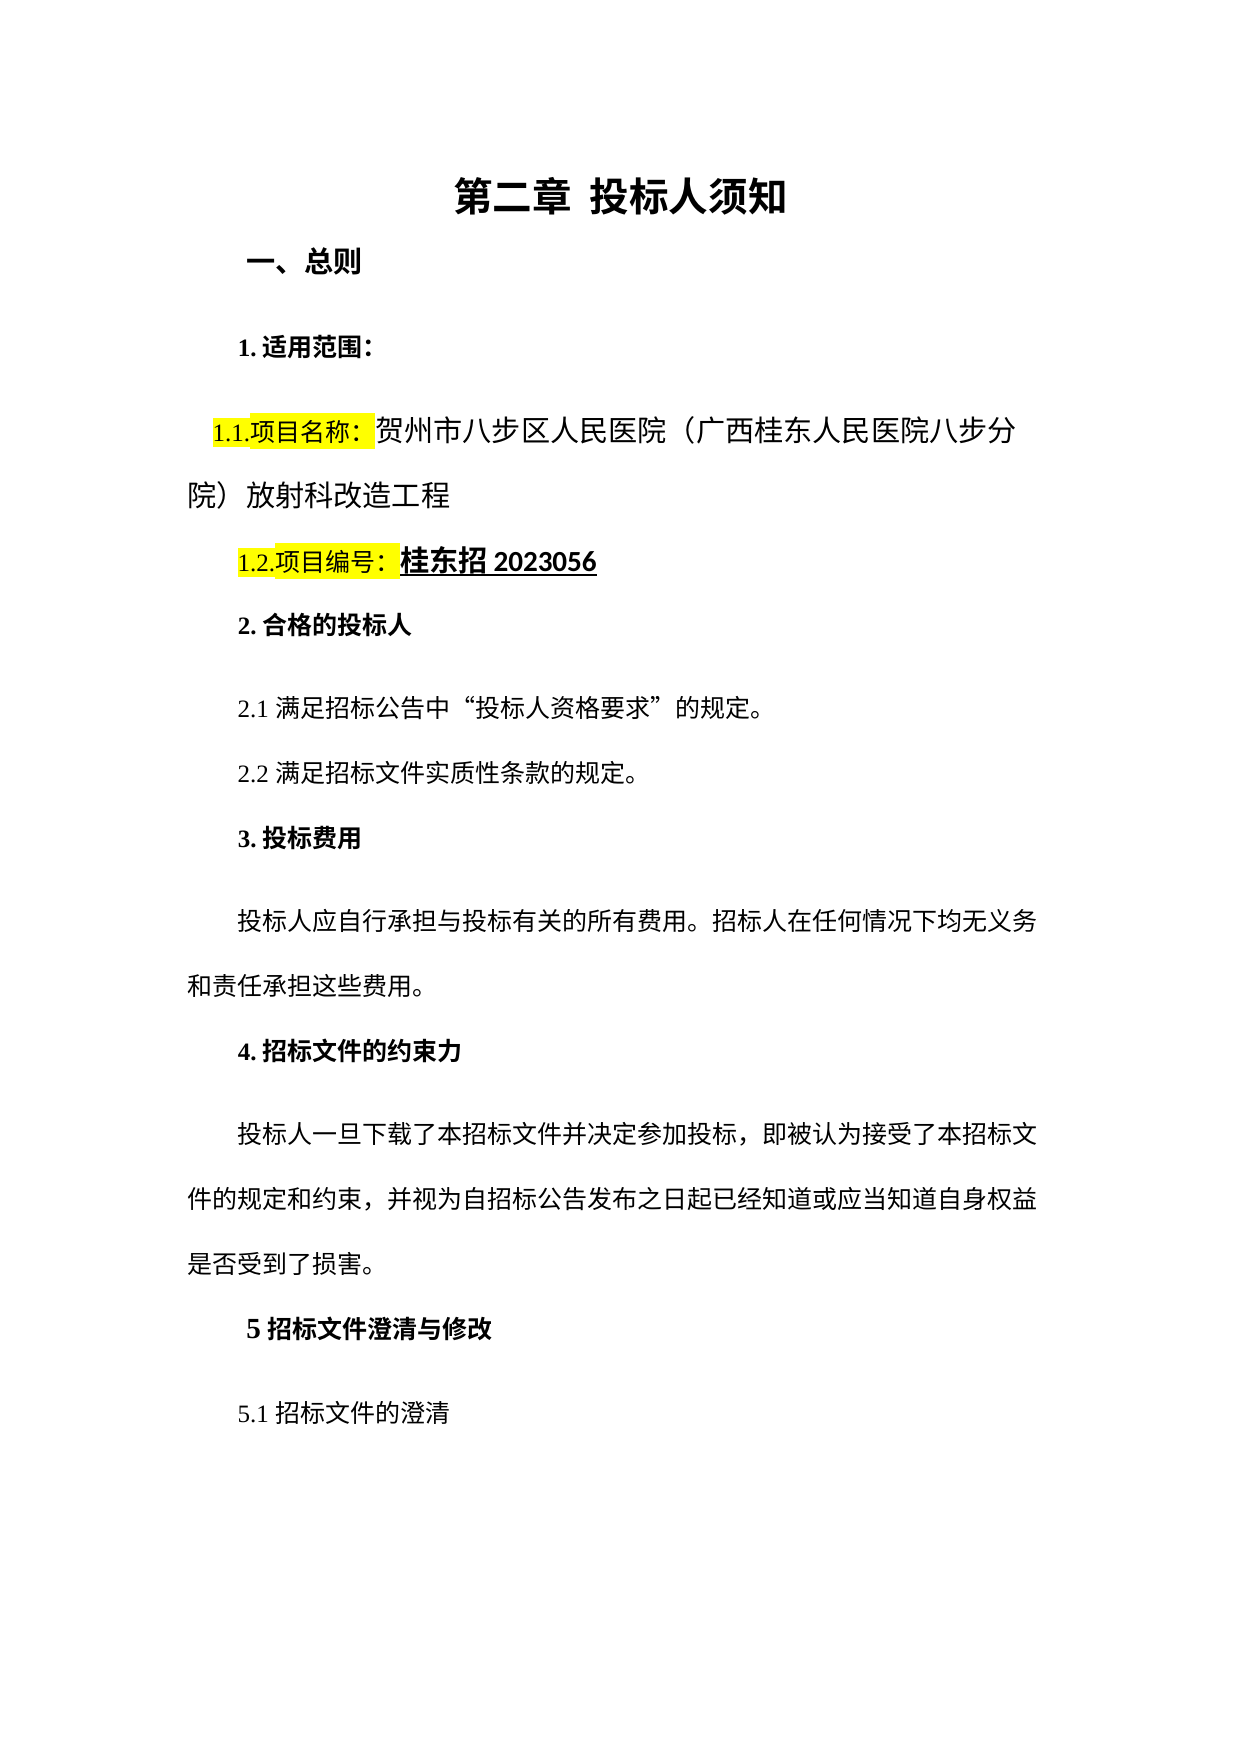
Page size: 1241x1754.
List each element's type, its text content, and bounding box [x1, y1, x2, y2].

text 投标人应自行承担与投标有关的所有费用。招标人在任何情况下均无义务和责任承担这些费用。 [187, 887, 1053, 1017]
text 5 招标文件澄清与修改 [187, 1296, 1053, 1361]
text 4. 招标文件的约束力 [187, 1017, 1053, 1082]
text 1.1.项目名称：贺州市八步区人民医院（广西桂东人民医院八步分院）放射科改造工程 [187, 396, 1053, 526]
text 1.2.项目编号：桂东招2023056 [187, 526, 1053, 591]
text 2.2 满足招标文件实质性条款的规定。 [187, 739, 1053, 804]
text 一、总则 [187, 227, 1053, 292]
text 5.1 招标文件的澄清 [187, 1379, 1053, 1444]
text 1. 适用范围： [187, 313, 1053, 378]
text 3. 投标费用 [187, 804, 1053, 869]
text 2. 合格的投标人 [187, 591, 1053, 656]
text 第二章 投标人须知 [187, 162, 1053, 227]
text 投标人一旦下载了本招标文件并决定参加投标，即被认为接受了本招标文件的规定和约束，并视为自招标公告发布之日起已经知道或应当知道自身权益是否受到了损害。 [187, 1101, 1053, 1296]
text 2.1 满足招标公告中“投标人资格要求”的规定。 [187, 674, 1053, 739]
